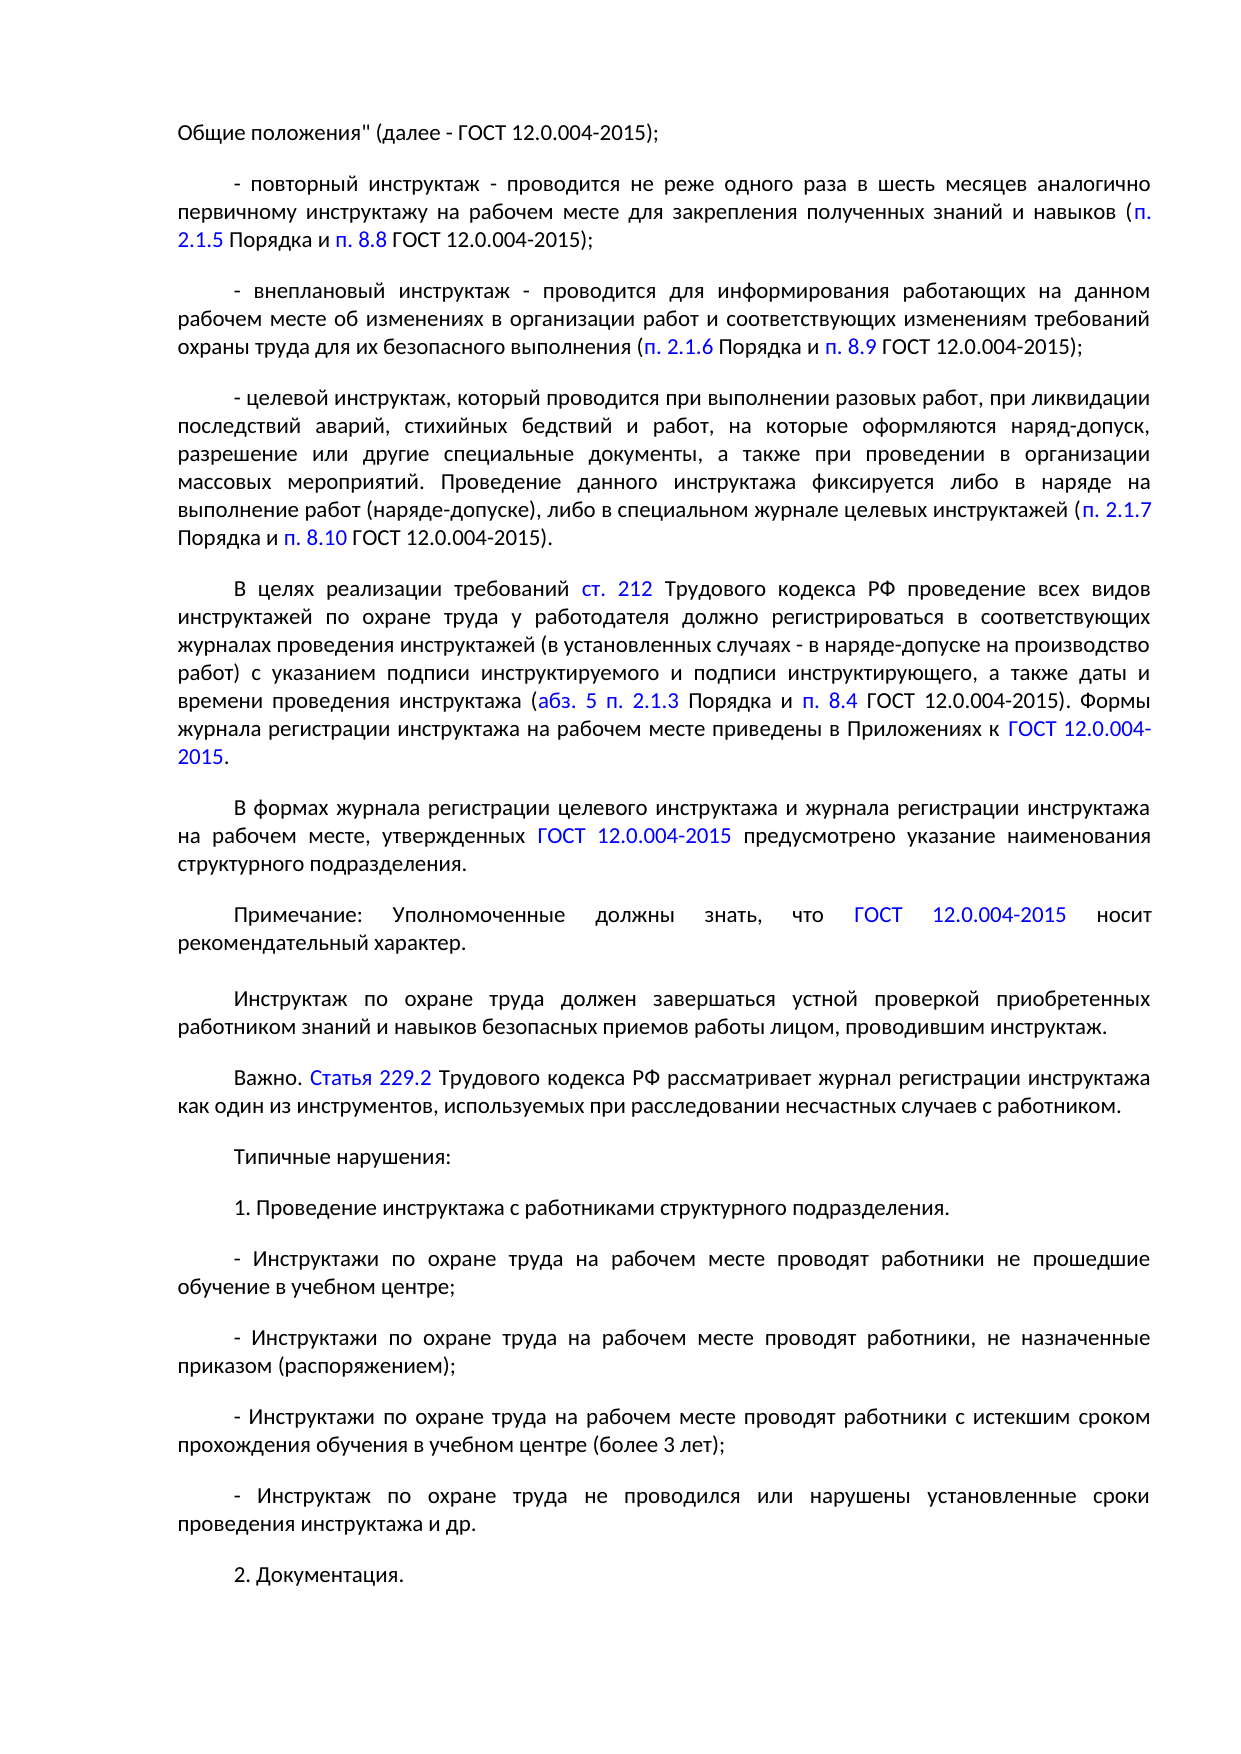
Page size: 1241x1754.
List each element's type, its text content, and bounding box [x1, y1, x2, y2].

text Типичные нарушения: [177, 1142, 1152, 1170]
text Важно. Статья 229.2 Трудового кодекса РФ рассматривает журнал регистрации инструктажа как один из инструментов, используемых при расследовании несчастных случаев с работником. [177, 1063, 1152, 1119]
text Примечание: Уполномоченные должны знать, что ГОСТ 12.0.004-2015 носит рекомендательный характер. [177, 900, 1152, 956]
text - Инструктаж по охране труда не проводился или нарушены установленные сроки проведения инструктажа и др. [177, 1481, 1152, 1537]
text - Инструктажи по охране труда на рабочем месте проводят работники с истекшим сроком прохождения обучения в учебном центре (более 3 лет); [177, 1402, 1152, 1458]
text В целях реализации требований ст. 212 Трудового кодекса РФ проведение всех видов инструктажей по охране труда у работодателя должно регистрироваться в соответствующих журналах проведения инструктажей (в установленных случаях - в наряде-допуске на производство работ) с указанием подписи инструктируемого и подписи инструктирующего, а также даты и времени проведения инструктажа (абз. 5 п. 2.1.3 Порядка и п. 8.4 ГОСТ 12.0.004-2015). Формы журнала регистрации инструктажа на рабочем месте приведены в Приложениях к ГОСТ 12.0.004-2015. [177, 574, 1152, 770]
text - повторный инструктаж - проводится не реже одного раза в шесть месяцев аналогично первичному инструктажу на рабочем месте для закрепления полученных знаний и навыков (п. 2.1.5 Порядка и п. 8.8 ГОСТ 12.0.004-2015); [177, 169, 1152, 253]
text - внеплановый инструктаж - проводится для информирования работающих на данном рабочем месте об изменениях в организации работ и соответствующих изменениям требований охраны труда для их безопасного выполнения (п. 2.1.6 Порядка и п. 8.9 ГОСТ 12.0.004-2015); [177, 276, 1152, 360]
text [177, 118, 1152, 146]
text - Инструктажи по охране труда на рабочем месте проводят работники, не назначенные приказом (распоряжением); [177, 1323, 1152, 1379]
text 2. Документация. [177, 1560, 1152, 1588]
text Инструктаж по охране труда должен завершаться устной проверкой приобретенных работником знаний и навыков безопасных приемов работы лицом, проводившим инструктаж. [177, 984, 1152, 1040]
text 1. Проведение инструктажа с работниками структурного подразделения. [177, 1193, 1152, 1221]
text - Инструктажи по охране труда на рабочем месте проводят работники не прошедшие обучение в учебном центре; [177, 1244, 1152, 1300]
text В формах журнала регистрации целевого инструктажа и журнала регистрации инструктажа на рабочем месте, утвержденных ГОСТ 12.0.004-2015 предусмотрено указание наименования структурного подразделения. [177, 793, 1152, 877]
text - целевой инструктаж, который проводится при выполнении разовых работ, при ликвидации последствий аварий, стихийных бедствий и работ, на которые оформляются наряд-допуск, разрешение или другие специальные документы, а также при проведении в организации массовых мероприятий. Проведение данного инструктажа фиксируется либо в наряде на выполнение работ (наряде-допуске), либо в специальном журнале целевых инструктажей (п. 2.1.7 Порядка и п. 8.10 ГОСТ 12.0.004-2015). [177, 383, 1152, 551]
